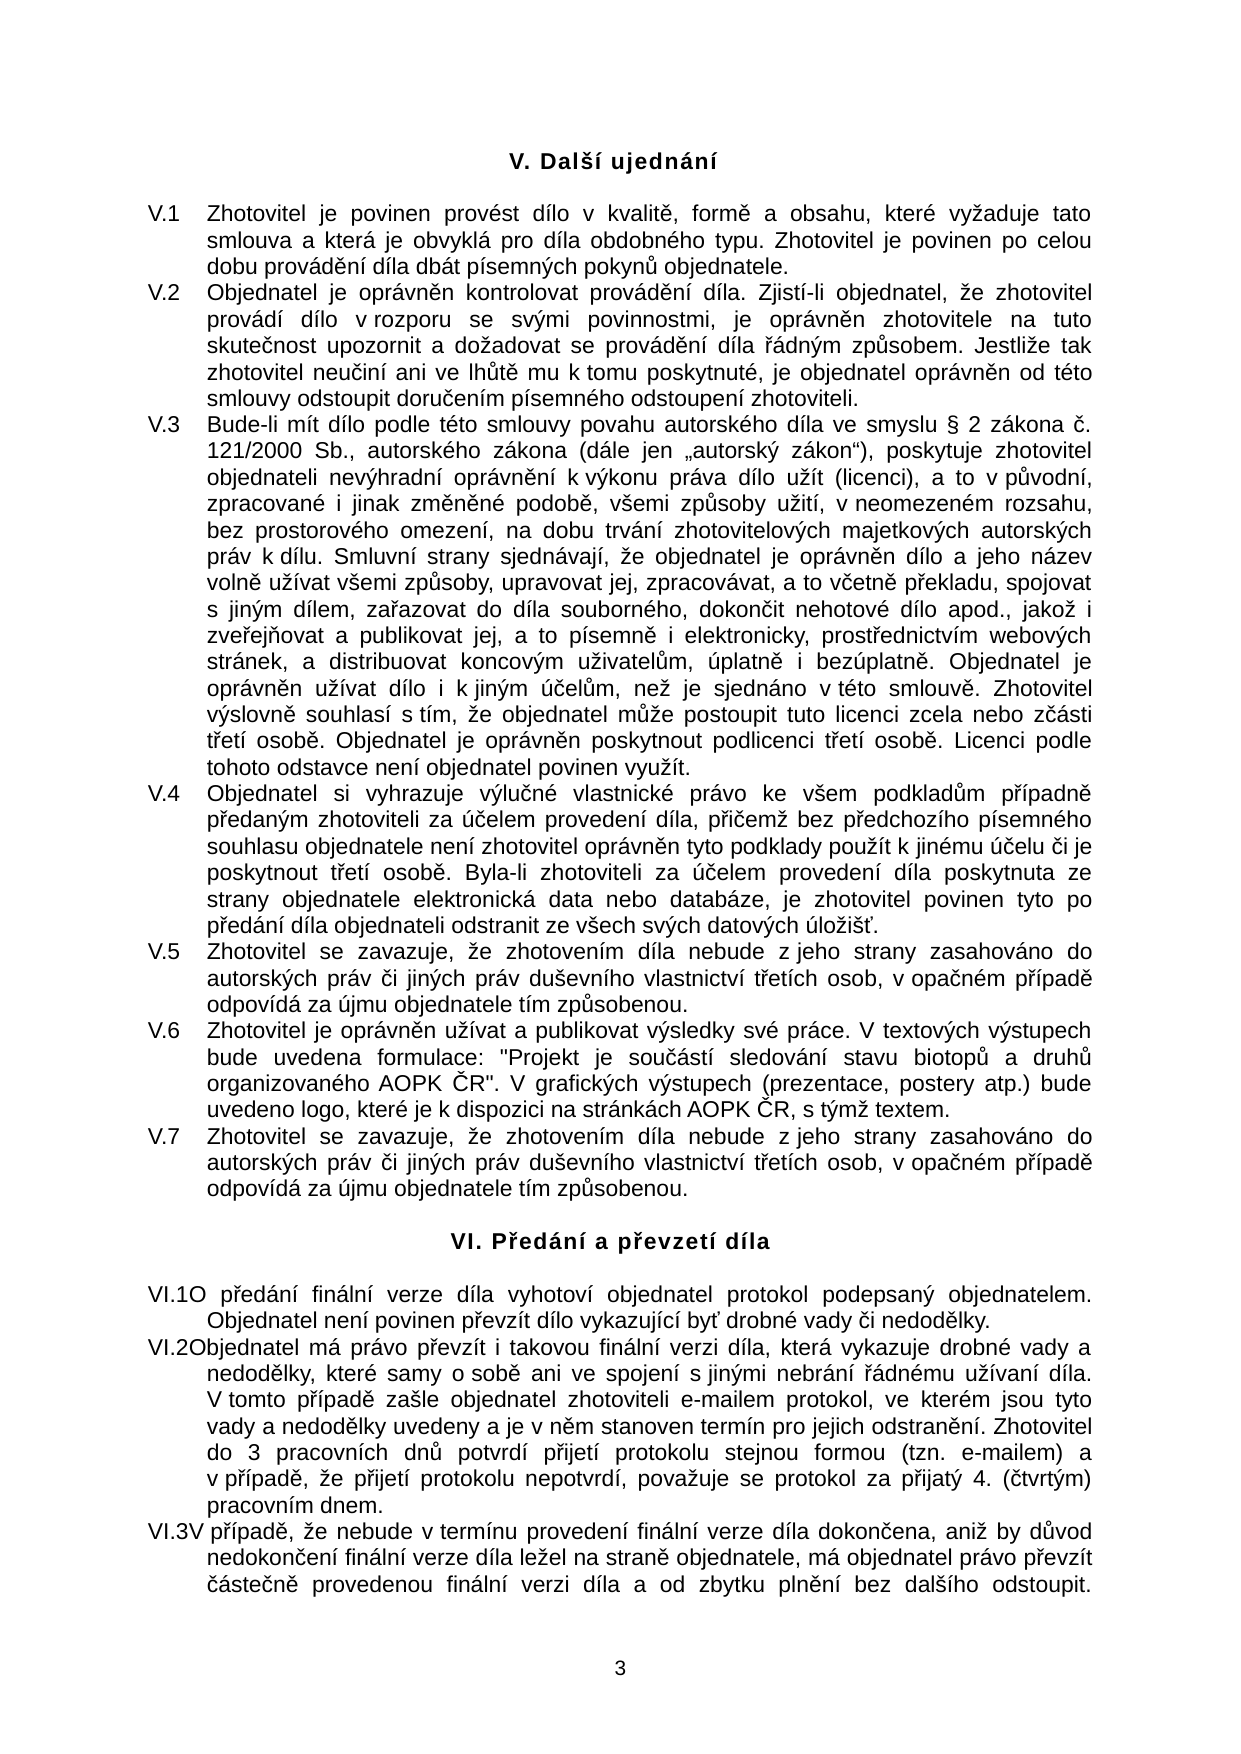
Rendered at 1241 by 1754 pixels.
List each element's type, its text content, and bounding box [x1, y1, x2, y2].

text Předání a převzetí díla [148, 1228, 1093, 1254]
list Objednatel si vyhrazuje výlučné vlastnické právo ke všem podkladům případně předaným zhotoviteli za účelem provedení díla, přičemž bez předchozího písemného souhlasu objednatele není zhotovitel oprávněn tyto podklady použít k jinému účelu či je poskytnout třetí osobě. Byla-li zhotoviteli za účelem provedení díla poskytnuta ze strany objednatele elektronická data nebo databáze, je zhotovitel povinen tyto po předání díla objednateli odstranit ze všech svých datových úložišť. [148, 780, 1093, 938]
list Zhotovitel je oprávněn užívat a publikovat výsledky své práce. V textových výstupech bude uvedena formulace: "Projekt je součástí sledování stavu biotopů a druhů organizovaného AOPK ČR". V grafických výstupech (prezentace, postery atp.) bude uvedeno logo, které je k dispozici na stránkách AOPK ČR, s týmž textem. [148, 1017, 1093, 1123]
list Objednatel je oprávněn kontrolovat provádění díla. Zjistí-li objednatel, že zhotovitel provádí dílo v rozporu se svými povinnostmi, je oprávněn zhotovitele na tuto skutečnost upozornit a dožadovat se provádění díla řádným způsobem. Jestliže tak zhotovitel neučiní ani ve lhůtě mu k tomu poskytnuté, je objednatel oprávněn od této smlouvy odstoupit doručením písemného odstoupení zhotoviteli. [148, 279, 1093, 411]
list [148, 1518, 1093, 1597]
list O předání finální verze díla vyhotoví objednatel protokol podepsaný objednatelem. Objednatel není povinen převzít dílo vykazující byť drobné vady či nedodělky. [148, 1281, 1093, 1333]
list Objednatel má právo převzít i takovou finální verzi díla, která vykazuje drobné vady a nedodělky, které samy o sobě ani ve spojení s jinými nebrání řádnému užívaní díla. V tomto případě zašle objednatel zhotoviteli e-mailem protokol, ve kterém jsou tyto vady a nedodělky uvedeny a je v něm stanoven termín pro jejich odstranění. Zhotovitel do 3 pracovních dnů potvrdí přijetí protokolu stejnou formou (tzn. e-mailem) a v případě, že přijetí protokolu nepotvrdí, považuje se protokol za přijatý 4. (čtvrtým) pracovním dnem. [148, 1333, 1093, 1518]
list Zhotovitel se zavazuje, že zhotovením díla nebude z jeho strany zasahováno do autorských práv či jiných práv duševního vlastnictví třetích osob, v opačném případě odpovídá za újmu objednatele tím způsobenou. [148, 938, 1093, 1017]
text Další ujednání [148, 148, 1093, 174]
list Zhotovitel je povinen provést dílo v kvalitě, formě a obsahu, které vyžaduje tato smlouva a která je obvyklá pro díla obdobného typu. Zhotovitel je povinen po celou dobu provádění díla dbát písemných pokynů objednatele. [148, 200, 1093, 279]
list Zhotovitel se zavazuje, že zhotovením díla nebude z jeho strany zasahováno do autorských práv či jiných práv duševního vlastnictví třetích osob, v opačném případě odpovídá za újmu objednatele tím způsobenou. [148, 1123, 1093, 1202]
list Bude-li mít dílo podle této smlouvy povahu autorského díla ve smyslu § 2 zákona č. 121/2000 Sb., autorského zákona (dále jen „autorský zákon“), poskytuje zhotovitel objednateli nevýhradní oprávnění k výkonu práva dílo užít (licenci), a to v původní, zpracované i jinak změněné podobě, všemi způsoby užití, v neomezeném rozsahu, bez prostorového omezení, na dobu trvání zhotovitelových majetkových autorských práv k dílu. Smluvní strany sjednávají, že objednatel je oprávněn dílo a jeho název volně užívat všemi způsoby, upravovat jej, zpracovávat, a to včetně překladu, spojovat s jiným dílem, zařazovat do díla souborného, dokončit nehotové dílo apod., jakož i zveřejňovat a publikovat jej, a to písemně i elektronicky, prostřednictvím webových stránek, a distribuovat koncovým uživatelům, úplatně i bezúplatně. Objednatel je oprávněn užívat dílo i k jiným účelům, než je sjednáno v této smlouvě. Zhotovitel výslovně souhlasí s tím, že objednatel může postoupit tuto licenci zcela nebo zčásti třetí osobě. Objednatel je oprávněn poskytnout podlicenci třetí osobě. Licenci podle tohoto odstavce není objednatel povinen využít. [148, 411, 1093, 780]
